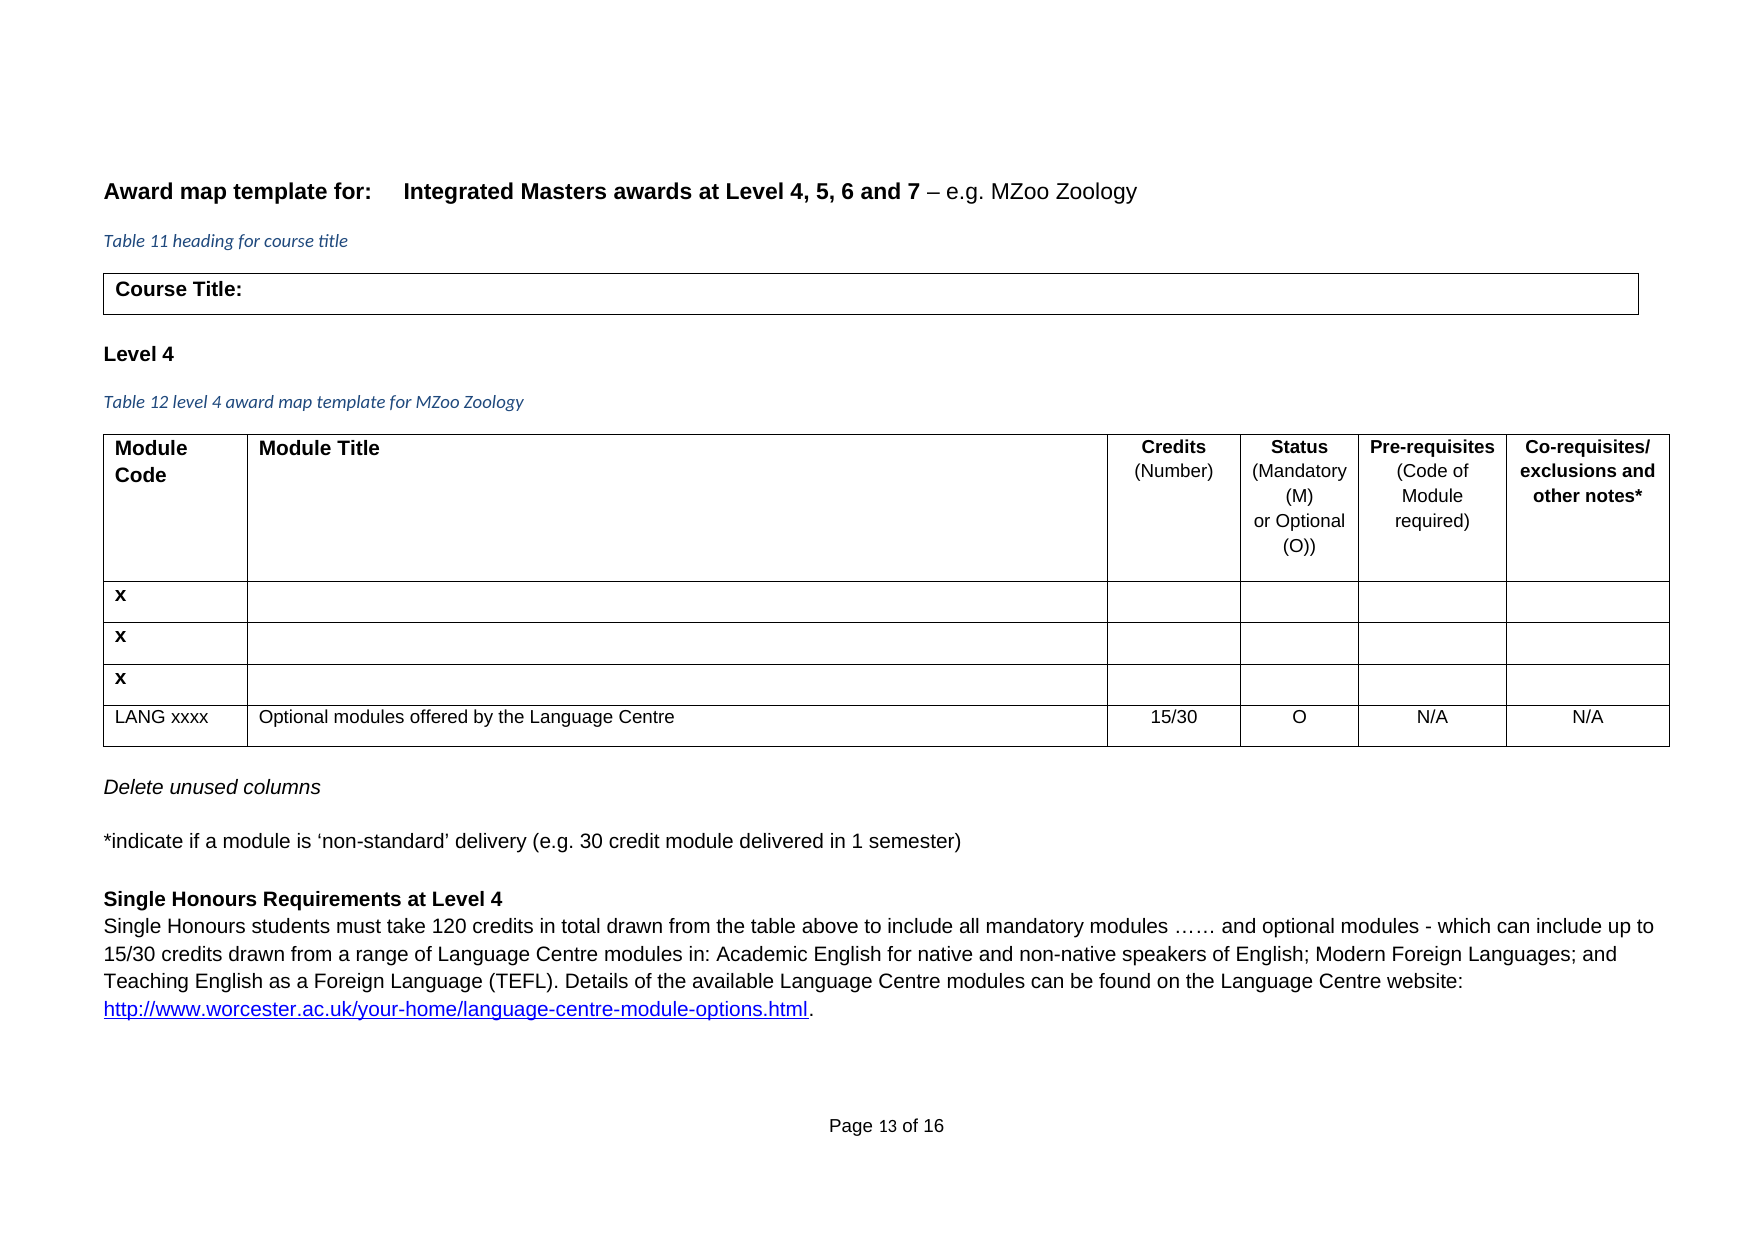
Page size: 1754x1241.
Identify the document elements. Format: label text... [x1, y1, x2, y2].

table_cell [1507, 623, 1669, 663]
table_cell N/A [1359, 706, 1506, 746]
table_header Course Title: [104, 274, 1638, 314]
table_cell x [104, 623, 247, 663]
table_cell [248, 623, 1107, 663]
table_cell [1241, 665, 1358, 705]
table_cell [1108, 582, 1240, 622]
table_cell O [1241, 706, 1358, 746]
table_cell [1359, 665, 1506, 705]
text Single Honours Requirements at Level 4 [103, 887, 1669, 911]
table_header Credits (Number) [1108, 435, 1240, 581]
text Level 4 [103, 342, 1669, 366]
table_header Pre-requisites (Code of Module required) [1359, 435, 1506, 581]
table_header Module Code [104, 435, 247, 581]
table_cell [1507, 665, 1669, 705]
text Single Honours students must take 120 credits in total drawn from the table above to include all mandatory modules …… and optional modules - which can include up to 15/30 credits drawn from a range of Language Centre modules in: Academic English for native and non-native speakers of English; Modern Foreign Languages; and Teaching English as a Foreign Language (TEFL). Details of the available Language Centre modules can be found on the Language Centre website: http://www.worcester.ac.uk/your-home/language-centre-module-options.html. [103, 914, 1669, 1021]
table_cell [248, 582, 1107, 622]
table_cell [1359, 623, 1506, 663]
table_header Co-requisites/ exclusions and other notes* [1507, 435, 1669, 581]
table_cell [248, 665, 1107, 705]
table_cell [1241, 623, 1358, 663]
text Table 12 level 4 award map template for MZoo Zoology [103, 391, 1669, 413]
table_cell N/A [1507, 706, 1669, 746]
text Table 11 heading for course title [103, 229, 1669, 252]
text Award map template for: Integrated Masters awards at Level 4, 5, 6 and 7 – e.g. MZoo Zoology [103, 178, 1669, 204]
table_cell [1507, 582, 1669, 622]
table_cell x [104, 582, 247, 622]
table_cell LANG xxxx [104, 706, 247, 746]
table_cell [1108, 665, 1240, 705]
table_header Module Title [248, 435, 1107, 581]
table_cell [1359, 582, 1506, 622]
table_header Status (Mandatory (M) or Optional (O)) [1241, 435, 1358, 581]
table_cell [1108, 623, 1240, 663]
table_cell [1241, 582, 1358, 622]
table_cell x [104, 665, 247, 705]
text *indicate if a module is ‘non-standard’ delivery (e.g. 30 credit module delivered in 1 semester) [103, 829, 1669, 853]
text Delete unused columns [103, 775, 1669, 799]
table_cell Optional modules offered by the Language Centre [248, 706, 1107, 746]
table_cell 15/30 [1108, 706, 1240, 746]
